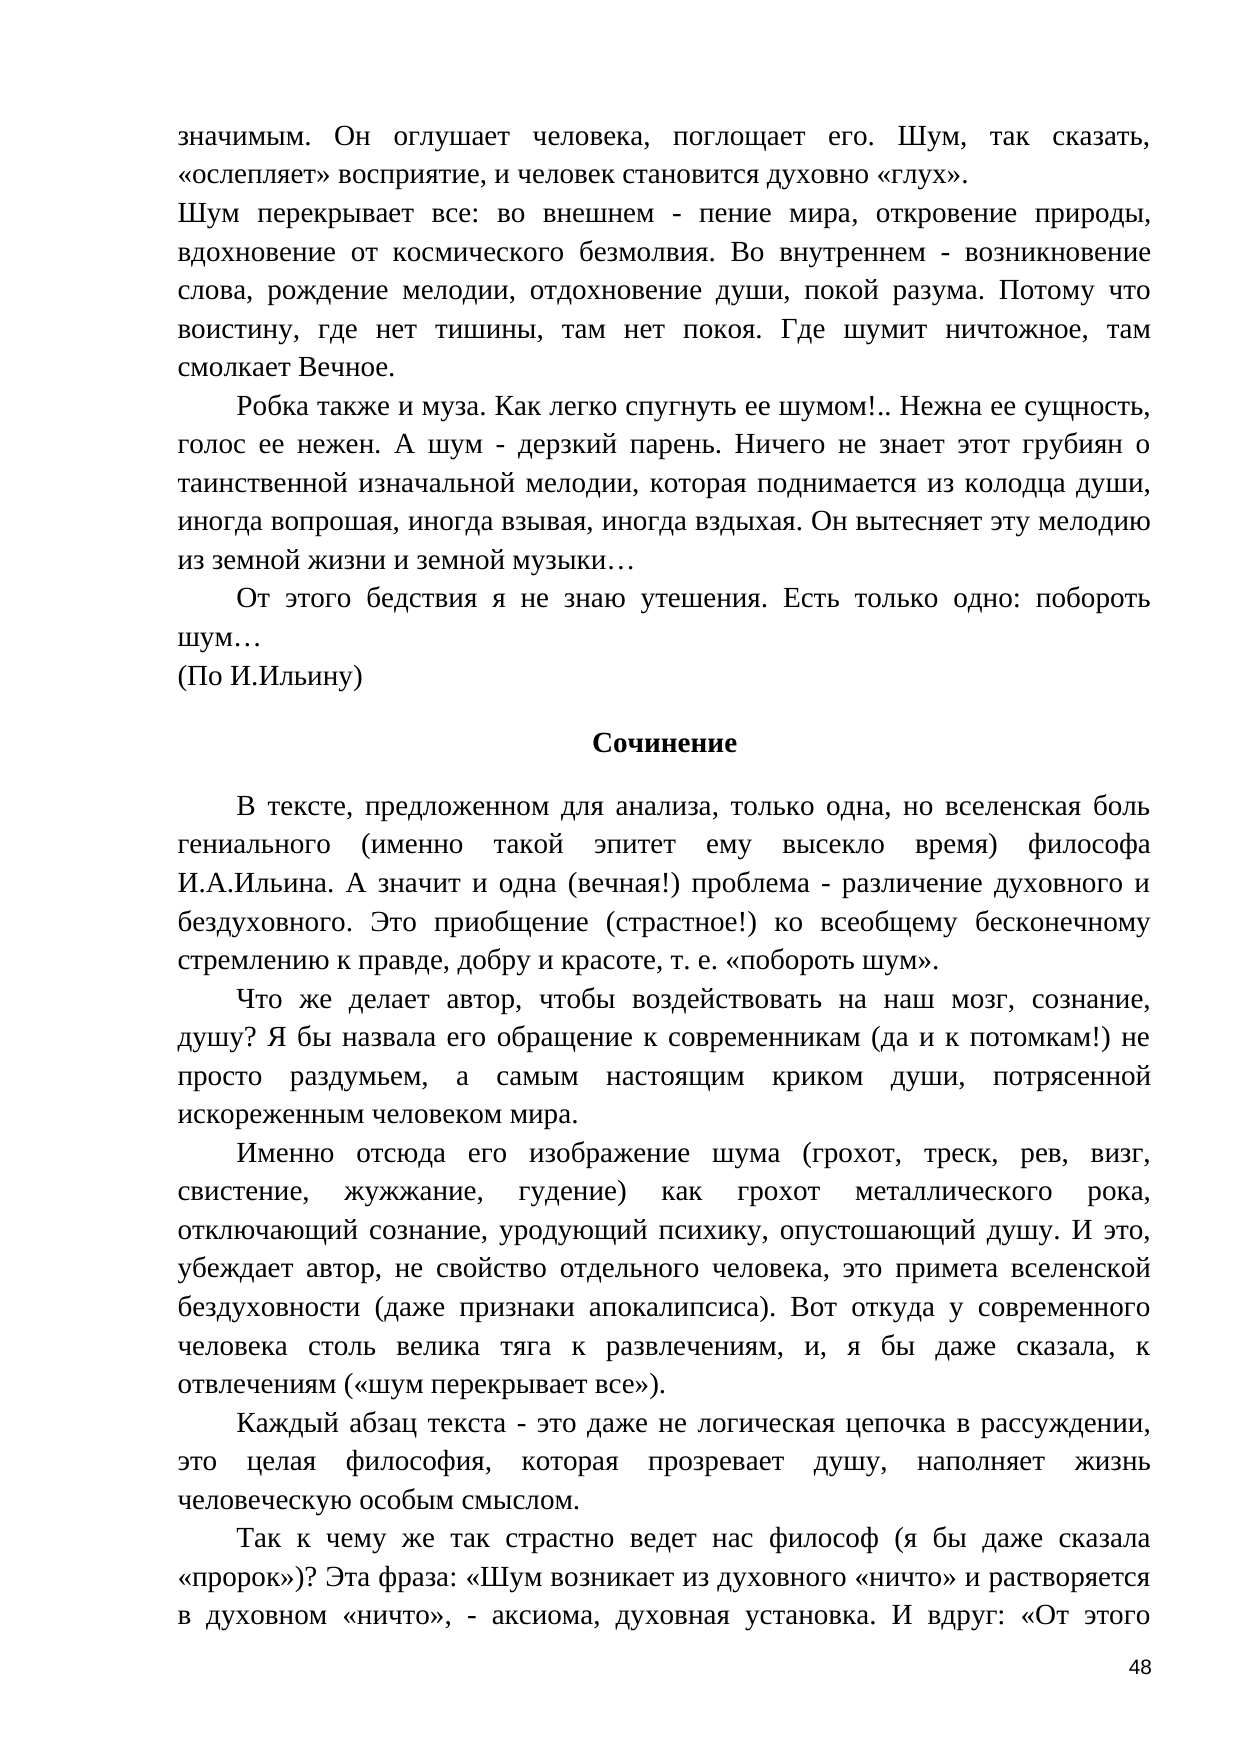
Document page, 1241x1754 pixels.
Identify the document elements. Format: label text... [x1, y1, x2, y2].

text В тексте, предложенном для анализа, только одна, но вселенская боль гениального (именно такой эпитет ему высекло время) философа И.А.Ильина. А значит и одна (вечная!) проблема - различение духовного и бездуховного. Это приобщение (страстное!) ко всеобщему бесконечному стремлению к правде, добру и красоте, т. е. «побороть шум». [177, 788, 1152, 976]
text Каждый абзац текста - это даже не логическая цепочка в рассуждении, это целая философия, которая прозревает душу, наполняет жизнь человеческую особым смыслом. [177, 1405, 1152, 1515]
text Шум перекрывает все: во внешнем - пение мира, откровение природы, вдохновение от космического безмолвия. Во внутреннем - возникновение слова, рождение мелодии, отдохновение души, покой разума. Потому что воистину, где нет тишины, там нет покоя. Где шумит ничтожное, там смолкает Вечное. [177, 195, 1152, 383]
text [177, 118, 1152, 190]
text (По И.Ильину) [177, 658, 1152, 691]
text Что же делает автор, чтобы воздействовать на наш мозг, сознание, душу? Я бы назвала его обращение к современникам (да и к потомкам!) не просто раздумьем, а самым настоящим криком души, потрясенной искореженным человеком мира. [177, 981, 1152, 1130]
text От этого бедствия я не знаю утешения. Есть только одно: побороть шум… [177, 581, 1152, 653]
text Робка также и муза. Как легко спугнуть ее шумом!.. Нежна ее сущность, голос ее нежен. А шум - дерзкий парень. Ничего не знает этот грубиян о таинственной изначальной мелодии, которая поднимается из колодца души, иногда вопрошая, иногда взывая, иногда вздыхая. Он вытесняет эту мелодию из земной жизни и земной музыки… [177, 388, 1152, 576]
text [177, 1520, 1152, 1631]
text Сочинение [177, 725, 1152, 759]
text Именно отсюда его изображение шума (грохот, треск, рев, визг, свистение, жужжание, гудение) как грохот металлического рока, отключающий сознание, уродующий психику, опустошающий душу. И это, убеждает автор, не свойство отдельного человека, это примета вселенской бездуховности (даже признаки апокалипсиса). Вот откуда у современного человека столь велика тяга к развлечениям, и, я бы даже сказала, к отвлечениям («шум перекрывает все»). [177, 1135, 1152, 1400]
